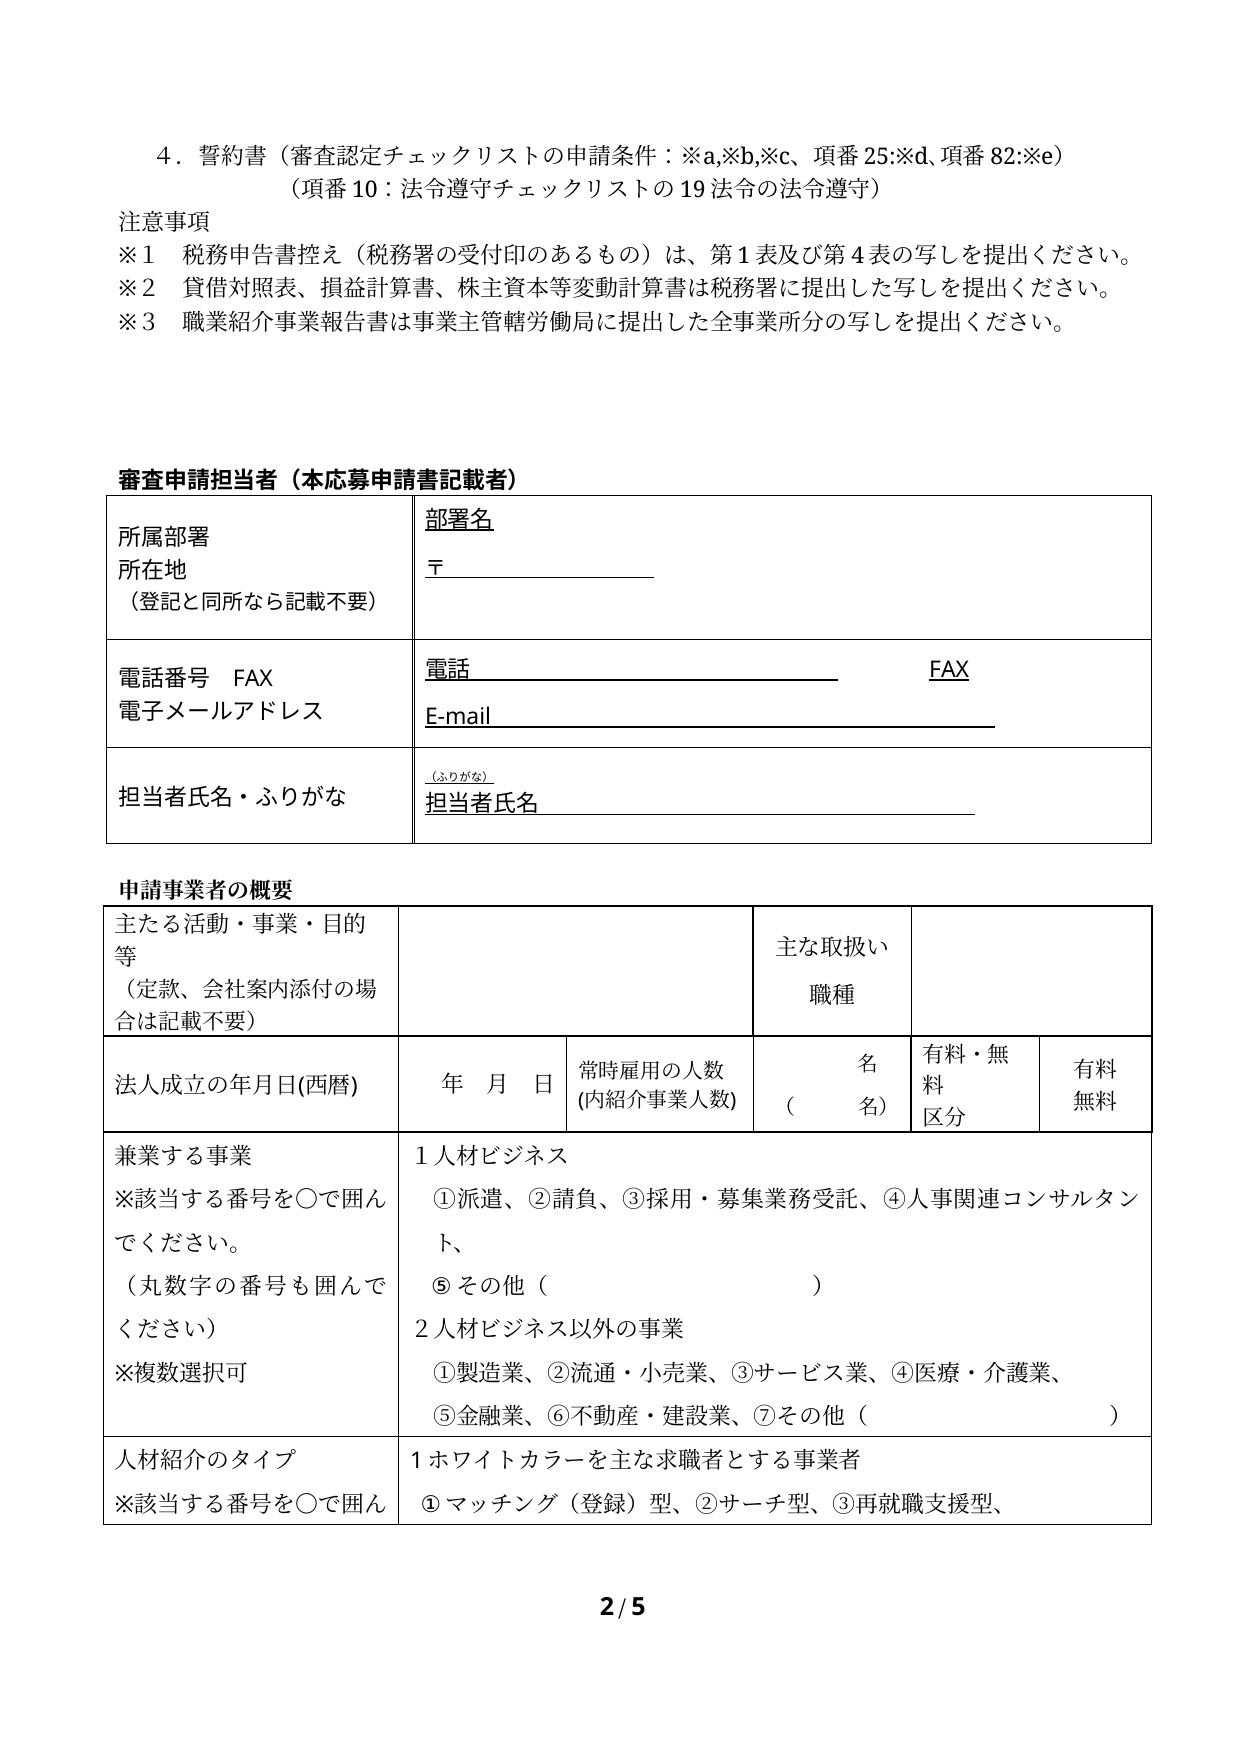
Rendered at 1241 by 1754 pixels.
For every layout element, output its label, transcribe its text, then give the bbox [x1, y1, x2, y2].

table_cell 担当者氏名・ふりがな [107, 748, 412, 843]
table_header 所属部署 所在地 （登記と同所なら記載不要） [107, 496, 412, 639]
text 注意事項 [118, 204, 1122, 237]
table_cell 電話 FAX E-mail [415, 640, 1151, 747]
table_header 主な取扱い 職種 [754, 907, 911, 1035]
text ※３ 職業紹介事業報告書は事業主管轄労働局に提出した全事業所分の写しを提出ください。 [118, 303, 1122, 337]
table_cell 法人成立の年月日(西暦) [104, 1037, 398, 1131]
table_header 主たる活動・事業・目的等 （定款、会社案内添付の場合は記載不要） [104, 907, 398, 1035]
table_cell 常時雇用の人数 (内紹介事業人数) [567, 1037, 753, 1131]
table_cell 氏名 [415, 748, 1151, 843]
table_header [912, 907, 1151, 1035]
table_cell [104, 1437, 398, 1524]
table_cell 名 （ 名） [754, 1037, 910, 1131]
text ※２ 貸借対照表、損益計算書、株主資本等変動計算書は税務署に提出した写しを提出ください。 [118, 270, 1122, 303]
table_cell １人材ビジネス ①派遣、②請負、③採用・募集業務受託、④人事関連コンサルタント、 ⑤その他（ ） ２人材ビジネス以外の事業 ①製造業、②流通・小売業、③サービス業、④医療・介護業、 ⑤金融業、⑥不動産・建設業、⑦その他（ ） [399, 1133, 1151, 1436]
table_cell 兼業する事業 ※該当する番号を〇で囲んでください。 （丸数字の番号も囲んでください） ※複数選択可 [104, 1133, 398, 1436]
table_cell 電話番号 FAX 電子メールアドレス [107, 640, 412, 747]
table_cell 有料・無料 区分 [912, 1037, 1039, 1131]
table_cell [399, 1437, 1151, 1524]
text （項番10：法令遵守チェックリストの19法令の法令遵守） [118, 171, 1122, 204]
text ４．誓約書（審査認定チェックリストの申請条件：※a,※b,※c、項番25:※d､項番82:※e） [118, 138, 1122, 171]
table_header [399, 907, 752, 1035]
text 審査申請担当者（本応募申請書記載者） [118, 462, 1122, 495]
text ※１ 税務申告書控え（税務署の受付印のあるもの）は、第1表及び第4表の写しを提出ください。 [118, 237, 1122, 270]
table_cell 有料 無料 [1040, 1037, 1151, 1131]
table_cell 年 月 日 [399, 1037, 566, 1131]
table_header 部署名 〒 [415, 496, 1151, 639]
text 申請事業者の概要 [118, 873, 1122, 905]
